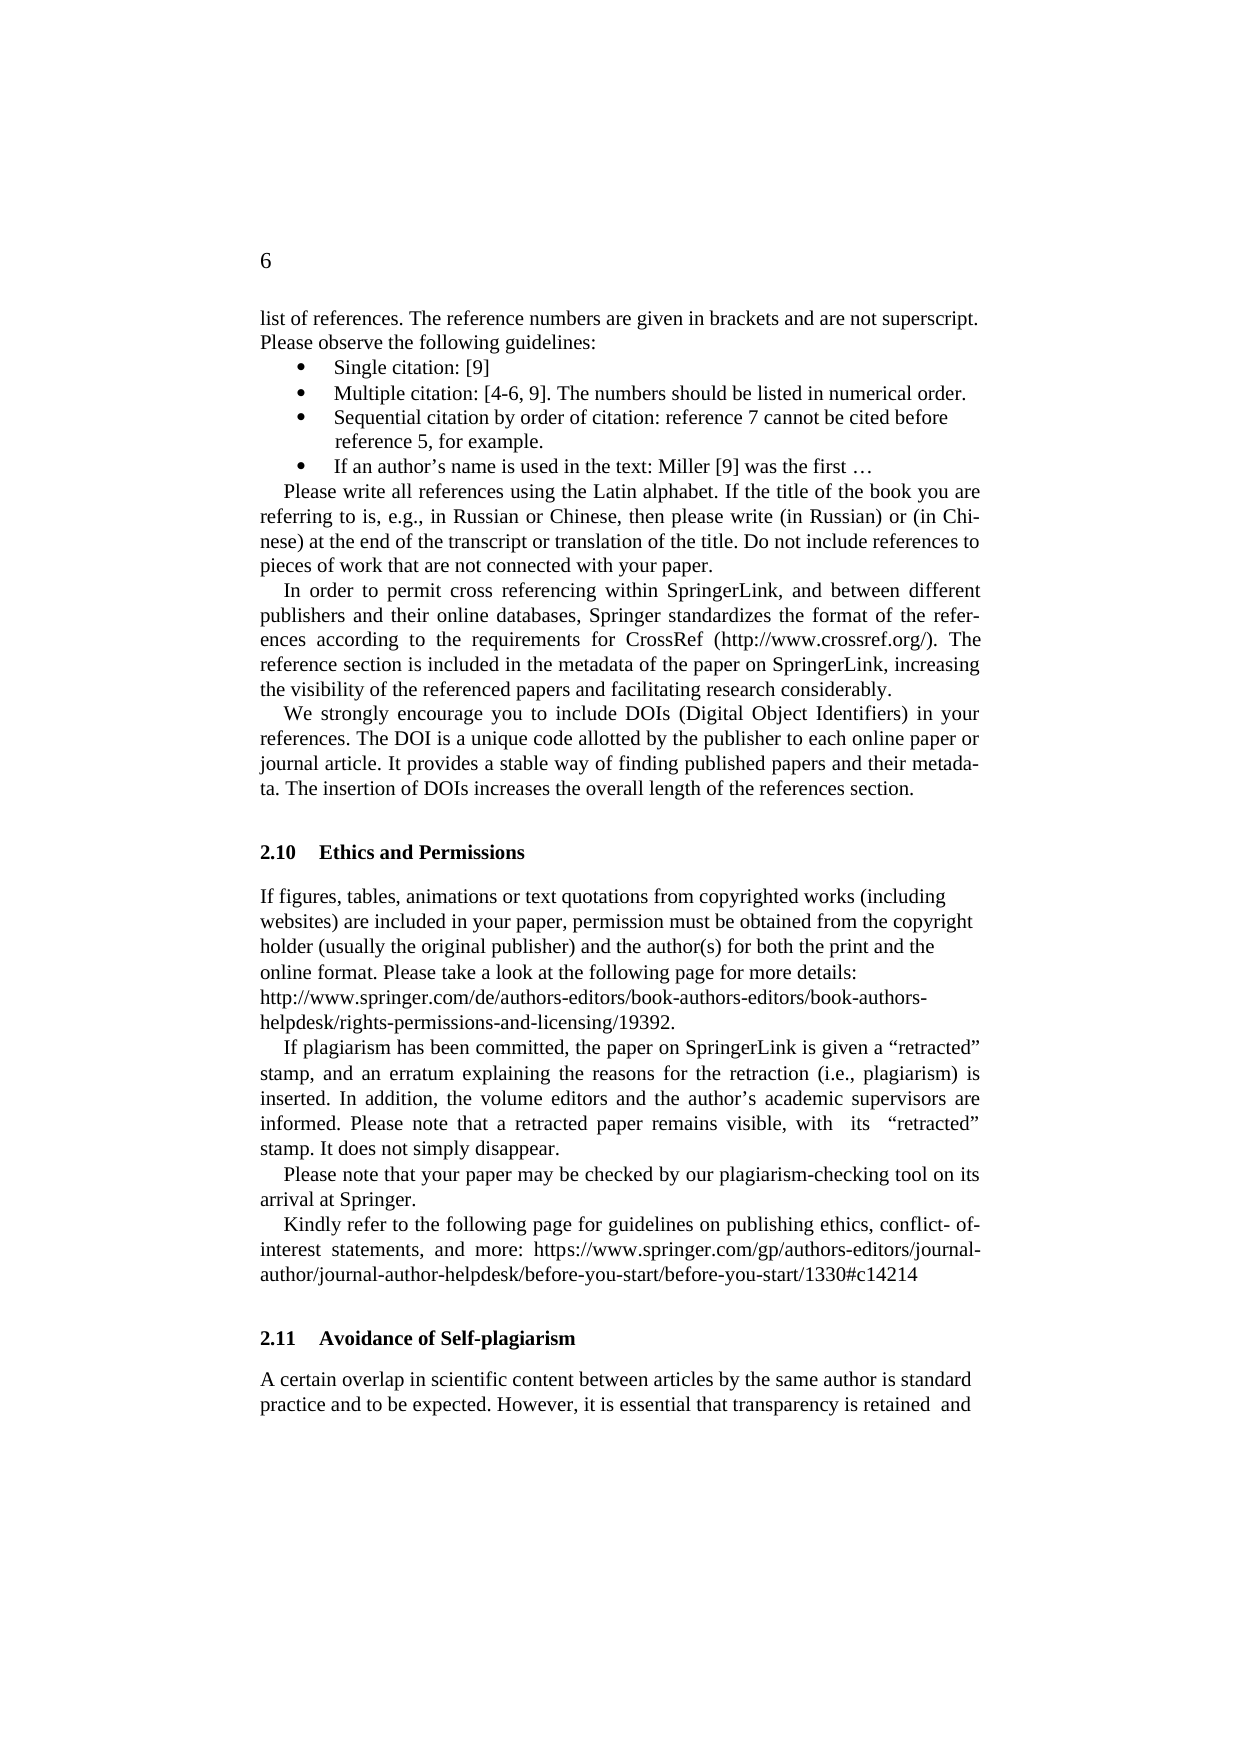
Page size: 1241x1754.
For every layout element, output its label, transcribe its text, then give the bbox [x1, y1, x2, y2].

subtitle Ethics and Permissions [260, 840, 1065, 864]
text If figures, tables, animations or text quotations from copyrighted works (including websites) are included in your paper, permission must be obtained from the copyright holder (usually the original publisher) and the author(s) for both the print and the online format. Please take a look at the following page for more details: http://www.springer.com/de/authors-editors/book-authors-editors/book-authors- helpdesk/rights-permissions-and-licensing/19392. [260, 884, 981, 1034]
text Kindly refer to the following page for guidelines on publishing ethics, conflict- of- interest statements, and more: https://www.springer.com/gp/authors-editors/journal- author/journal-author-helpdesk/before-you-start/before-you-start/1330#c14214 [260, 1212, 981, 1286]
text We strongly encourage you to include DOIs (Digital Object Identifiers) in your references. The DOI is a unique code allotted by the publisher to each online paper or journal article. It provides a stable way of finding published papers and their metada- ta. The insertion of DOIs increases the overall length of the references section. [260, 701, 981, 799]
list Sequential citation by order of citation: reference 7 cannot be cited before reference 5, for example. [297, 405, 981, 453]
list Single citation: [9] [297, 354, 1065, 380]
text list of references. The reference numbers are given in brackets and are not superscript. Please observe the following guidelines: [260, 306, 1029, 354]
text Please note that your paper may be checked by our plagiarism-checking tool on its arrival at Springer. [260, 1161, 981, 1211]
list If an author’s name is used in the text: Miller [9] was the first … [297, 454, 1065, 479]
subtitle Avoidance of Self-plagiarism [260, 1325, 1065, 1349]
list Multiple citation: [4-6, 9]. The numbers should be listed in numerical order. [297, 380, 1065, 405]
text A certain overlap in scientific content between articles by the same author is standard practice and to be expected. However, it is essential that transparency is retained and [260, 1367, 981, 1416]
text If plagiarism has been committed, the paper on SpringerLink is given a “retracted” stamp, and an erratum explaining the reasons for the retraction (i.e., plagiarism) is inserted. In addition, the volume editors and the author’s academic supervisors are informed. Please note that a retracted paper remains visible, with its “retracted” stamp. It does not simply disappear. [260, 1035, 981, 1160]
text Please write all references using the Latin alphabet. If the title of the book you are referring to is, e.g., in Russian or Chinese, then please write (in Russian) or (in Chi- nese) at the end of the transcript or translation of the title. Do not include references to pieces of work that are not connected with your paper. [260, 479, 981, 577]
text In order to permit cross referencing within SpringerLink, and between different publishers and their online databases, Springer standardizes the format of the refer- ences according to the requirements for CrossRef (http://www.crossref.org/). The reference section is included in the metadata of the paper on SpringerLink, increasing the visibility of the referenced papers and facilitating research considerably. [260, 578, 981, 701]
